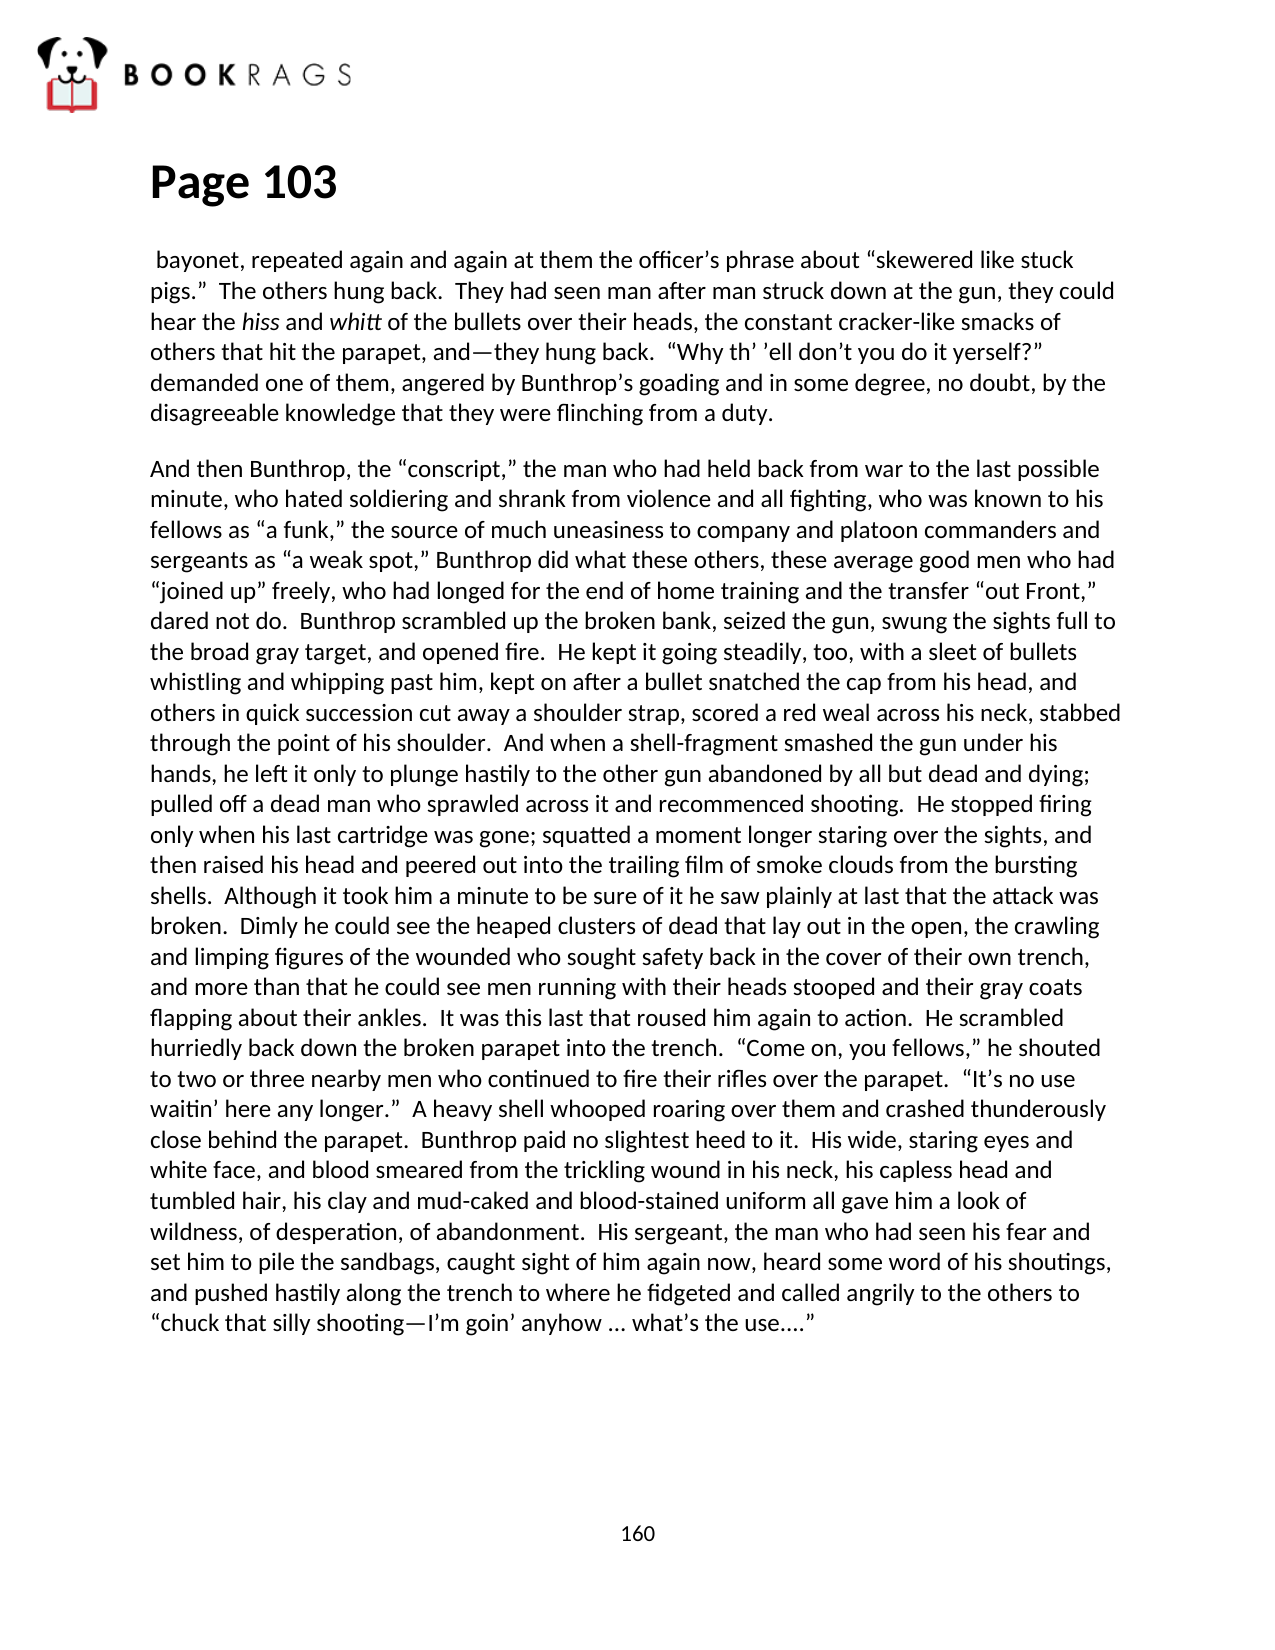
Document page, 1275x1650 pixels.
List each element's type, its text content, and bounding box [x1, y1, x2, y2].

text And then Bunthrop, the “conscript,” the man who had held back from war to the last possible minute, who hated soldiering and shrank from violence and all fighting, who was known to his fellows as “a funk,” the source of much uneasiness to company and platoon commanders and sergeants as “a weak spot,” Bunthrop did what these others, these average good men who had “joined up” freely, who had longed for the end of home training and the transfer “out Front,” dared not do. Bunthrop scrambled up the broken bank, seized the gun, swung the sights full to the broad gray target, and opened fire. He kept it going steadily, too, with a sleet of bullets whistling and whipping past him, kept on after a bullet snatched the cap from his head, and others in quick succession cut away a shoulder strap, scored a red weal across his neck, stabbed through the point of his shoulder. And when a shell-fragment smashed the gun under his hands, he left it only to plunge hastily to the other gun abandoned by all but dead and dying; pulled off a dead man who sprawled across it and recommenced shooting. He stopped firing only when his last cartridge was gone; squatted a moment longer staring over the sights, and then raised his head and peered out into the trailing film of smoke clouds from the bursting shells. Although it took him a minute to be sure of it he saw plainly at last that the attack was broken. Dimly he could see the heaped clusters of dead that lay out in the open, the crawling and limping figures of the wounded who sought safety back in the cover of their own trench, and more than that he could see men running with their heads stooped and their gray coats flapping about their ankles. It was this last that roused him again to action. He scrambled hurriedly back down the broken parapet into the trench. “Come on, you fellows,” he shouted to two or three nearby men who continued to fire their rifles over the parapet. “It’s no use waitin’ here any longer.” A heavy shell whooped roaring over them and crashed thunderously close behind the parapet. Bunthrop paid no slightest heed to it. His wide, staring eyes and white face, and blood smeared from the trickling wound in his neck, his capless head and tumbled hair, his clay and mud-caked and blood-stained uniform all gave him a look of wildness, of desperation, of abandonment. His sergeant, the man who had seen his fear and set him to pile the sandbags, caught sight of him again now, heard some word of his shoutings, and pushed hastily along the trench to where he fidgeted and called angrily to the others to “chuck that silly shooting—­I’m goin’ anyhow ... what’s the use....” [150, 453, 1125, 1338]
text bayonet, repeated again and again at them the officer’s phrase about “skewered like stuck pigs.” The others hung back. They had seen man after man struck down at the gun, they could hear the hiss and whitt of the bullets over their heads, the constant cracker-like smacks of others that hit the parapet, and—­they hung back. “Why th’ ’ell don’t you do it yerself?” demanded one of them, angered by Bunthrop’s goading and in some degree, no doubt, by the disagreeable knowledge that they were flinching from a duty. [150, 244, 1125, 428]
text Page 103 [150, 150, 1125, 211]
picture [37, 37, 351, 113]
